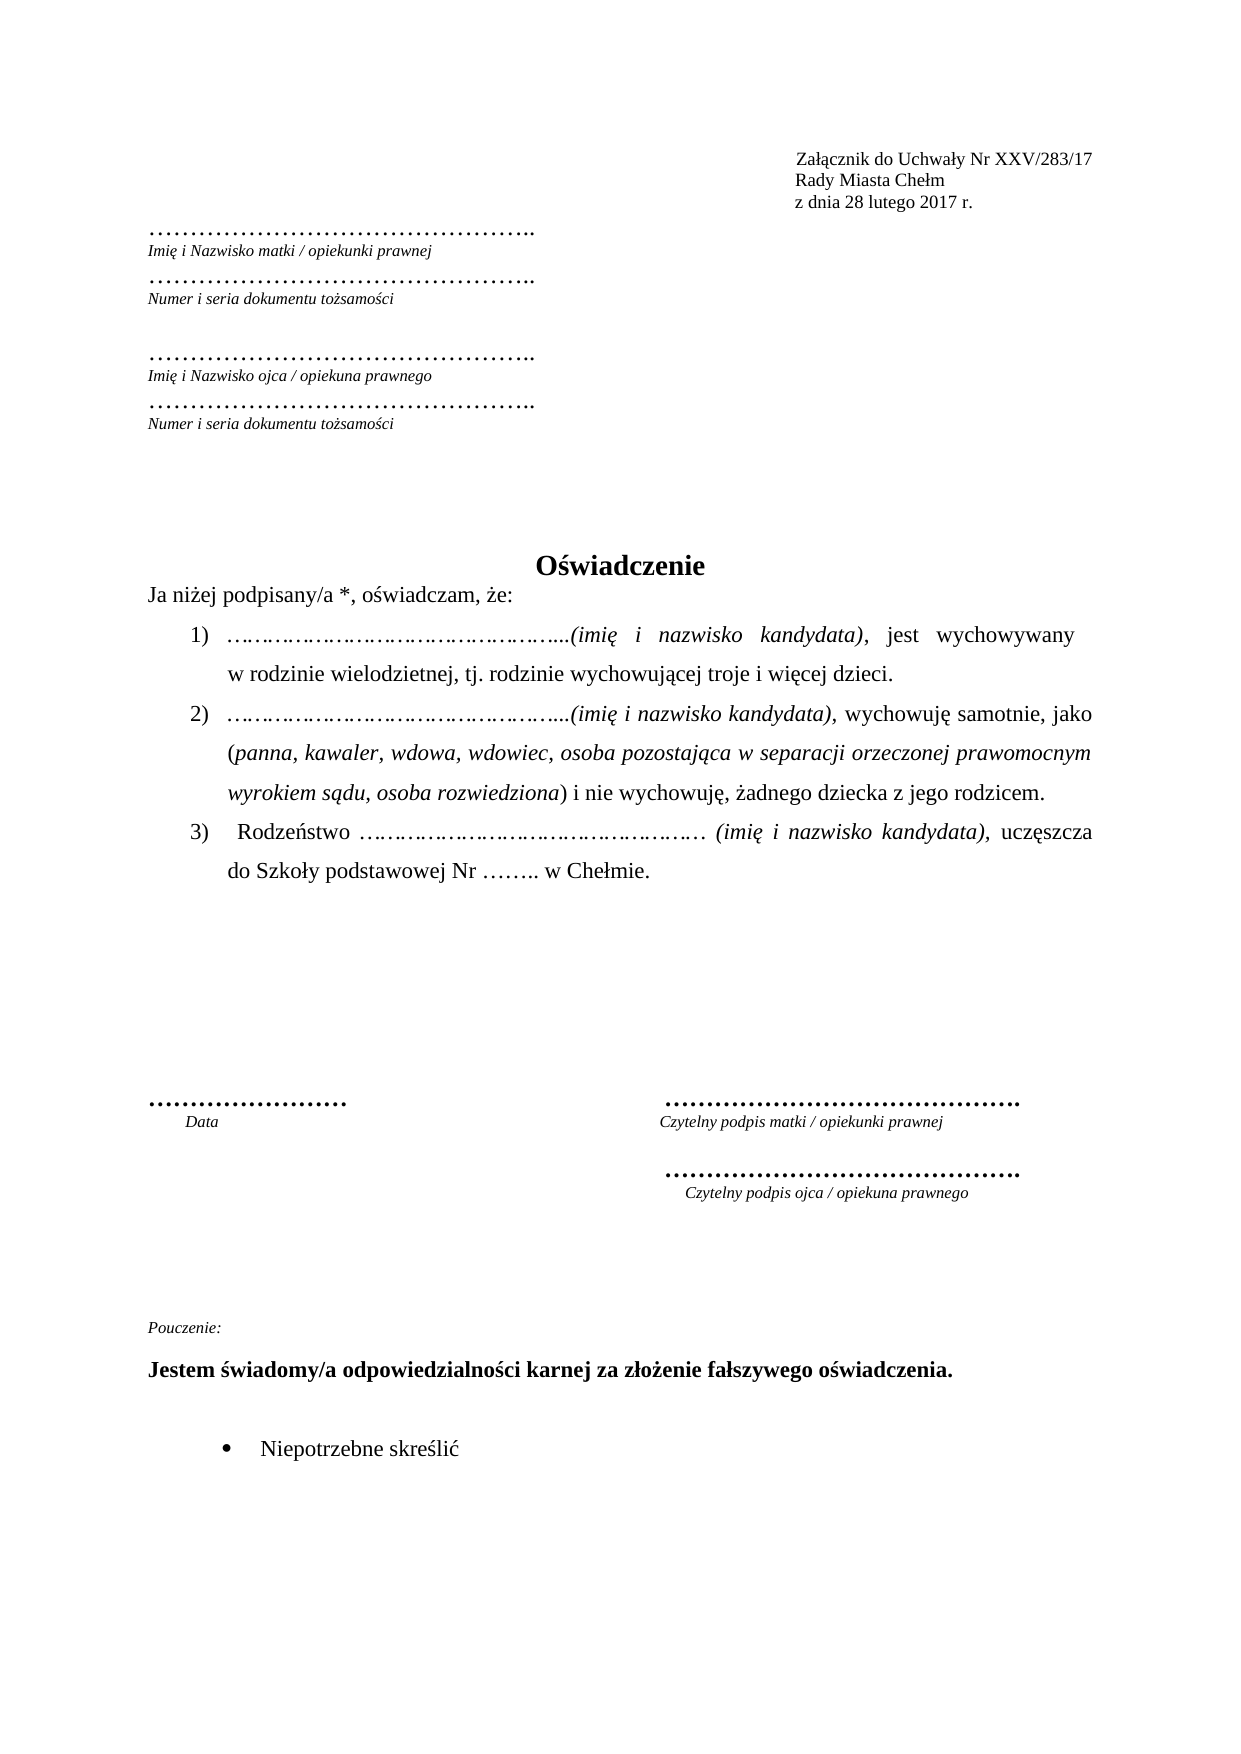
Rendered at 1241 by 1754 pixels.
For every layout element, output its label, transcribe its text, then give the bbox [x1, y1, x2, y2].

list Niepotrzebne skreślić [223, 1435, 1093, 1461]
text Czytelny podpis ojca / opiekuna prawnego [148, 1183, 1093, 1202]
text ……………………………………. [590, 1154, 1093, 1183]
text ……………………………………….. [148, 385, 1093, 413]
text Oświadczenie [148, 548, 1093, 581]
text ……………………………………….. [148, 260, 1093, 289]
text Rady Miasta Chełm [148, 169, 1093, 191]
text Ja niżej podpisany/a *, oświadczam, że: [148, 581, 1093, 608]
list …………………………………………...(imię i nazwisko kandydata), jest wychowywany w rodzinie wielodzietnej, tj. rodzinie wychowującej troje i więcej dzieci. [190, 621, 1093, 687]
text …………………… ……………………………………. [148, 1083, 1093, 1111]
list …………………………………………...(imię i nazwisko kandydata), wychowuję samotnie, jako (panna, kawaler, wdowa, wdowiec, osoba pozostająca w separacji orzeczonej prawomocnym wyrokiem sądu, osoba rozwiedziona) i nie wychowuję, żadnego dziecka z jego rodzicem. [190, 700, 1093, 805]
text Jestem świadomy/a odpowiedzialności karnej za złożenie fałszywego oświadczenia. [148, 1356, 1093, 1382]
text Numer i seria dokumentu tożsamości [148, 289, 1093, 308]
text ……………………………………….. [148, 337, 1093, 366]
text Pouczenie: [148, 1317, 1093, 1337]
text z dnia 28 lutego 2017 r. [148, 191, 1093, 212]
list Rodzeństwo …………………………………………… (imię i nazwisko kandydata), uczęszcza do Szkoły podstawowej Nr …….. w Chełmie. [190, 818, 1093, 884]
text Numer i seria dokumentu tożsamości [148, 413, 1093, 433]
text Data Czytelny podpis matki / opiekunki prawnej [148, 1111, 1093, 1131]
text Imię i Nazwisko matki / opiekunki prawnej [148, 241, 1093, 260]
text ……………………………………….. [148, 212, 1093, 241]
text Załącznik do Uchwały Nr XXV/283/17 [148, 148, 1093, 169]
text Imię i Nazwisko ojca / opiekuna prawnego [148, 366, 1093, 385]
